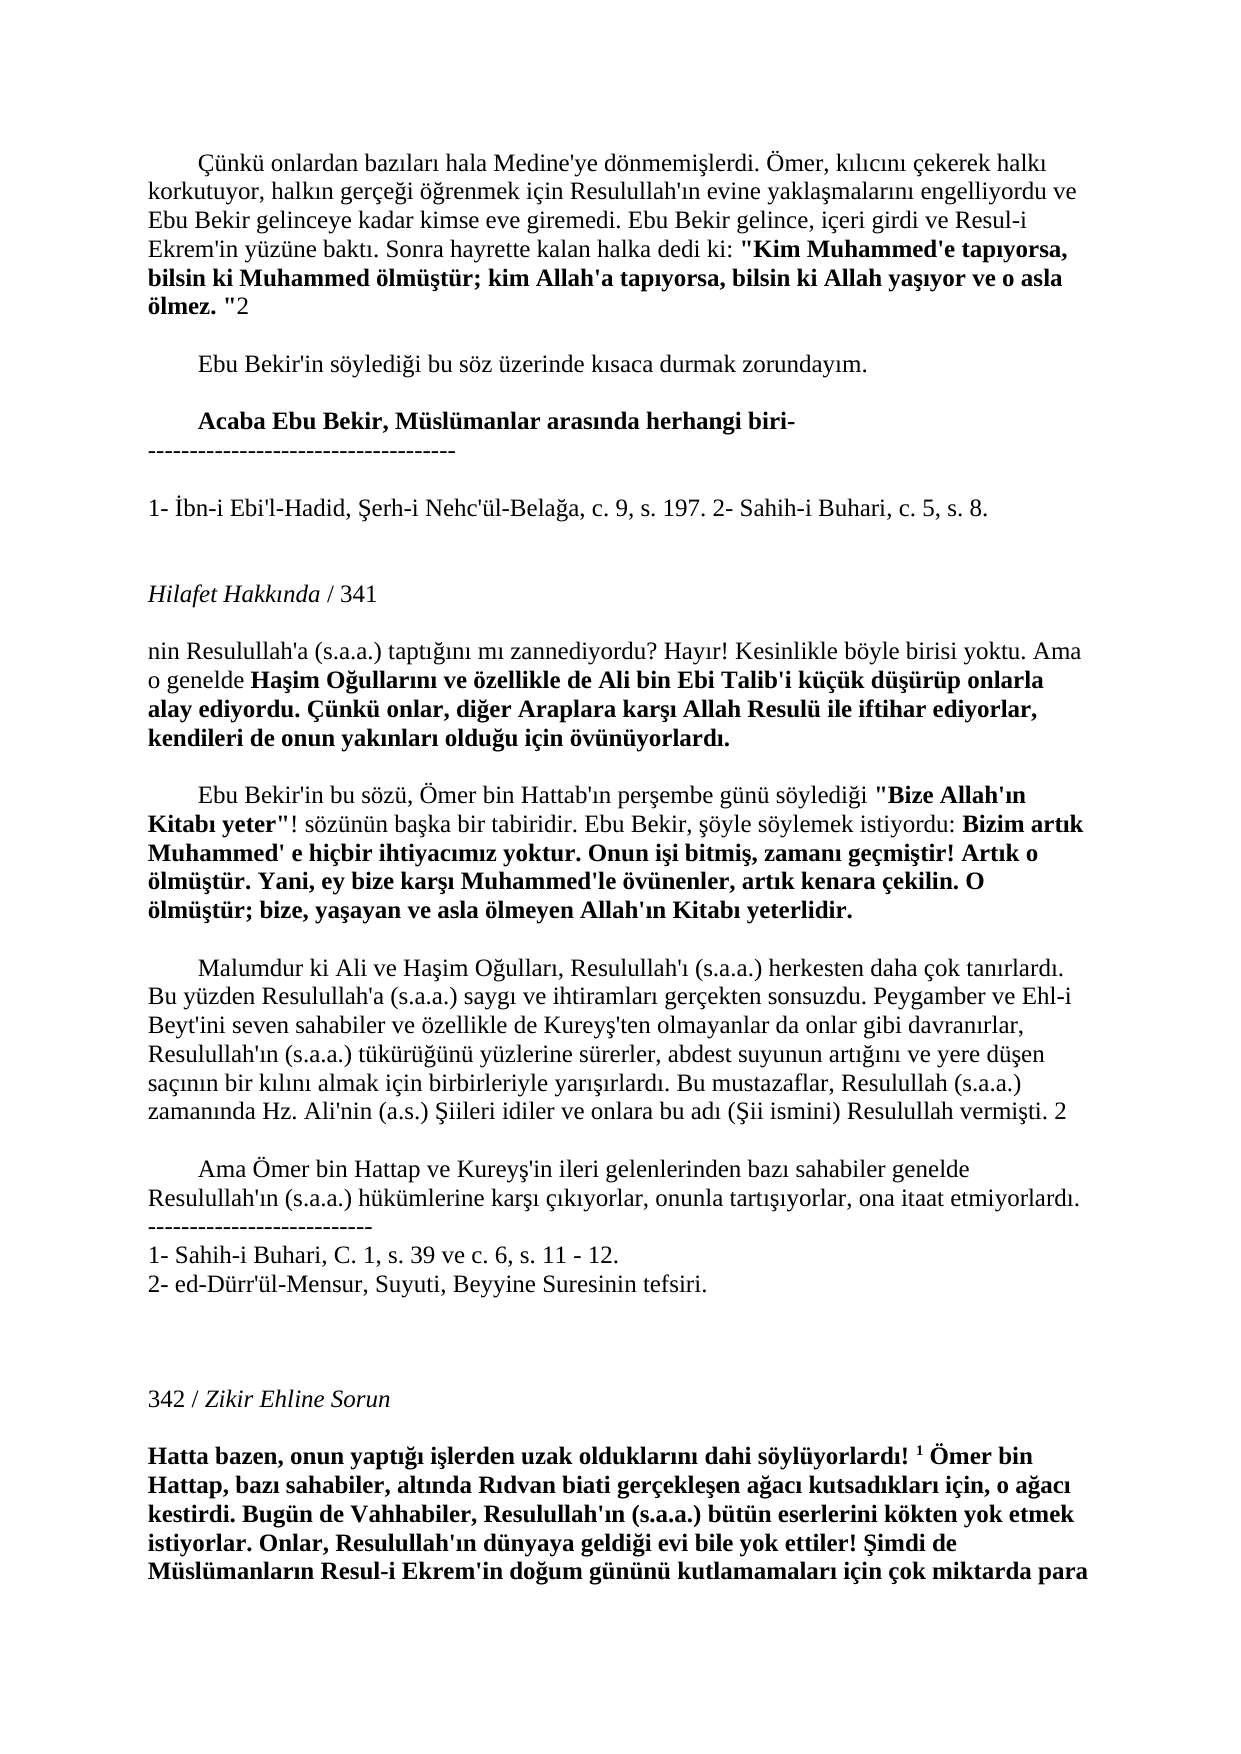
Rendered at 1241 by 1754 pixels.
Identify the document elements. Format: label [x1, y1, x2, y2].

text [148, 148, 1093, 1585]
